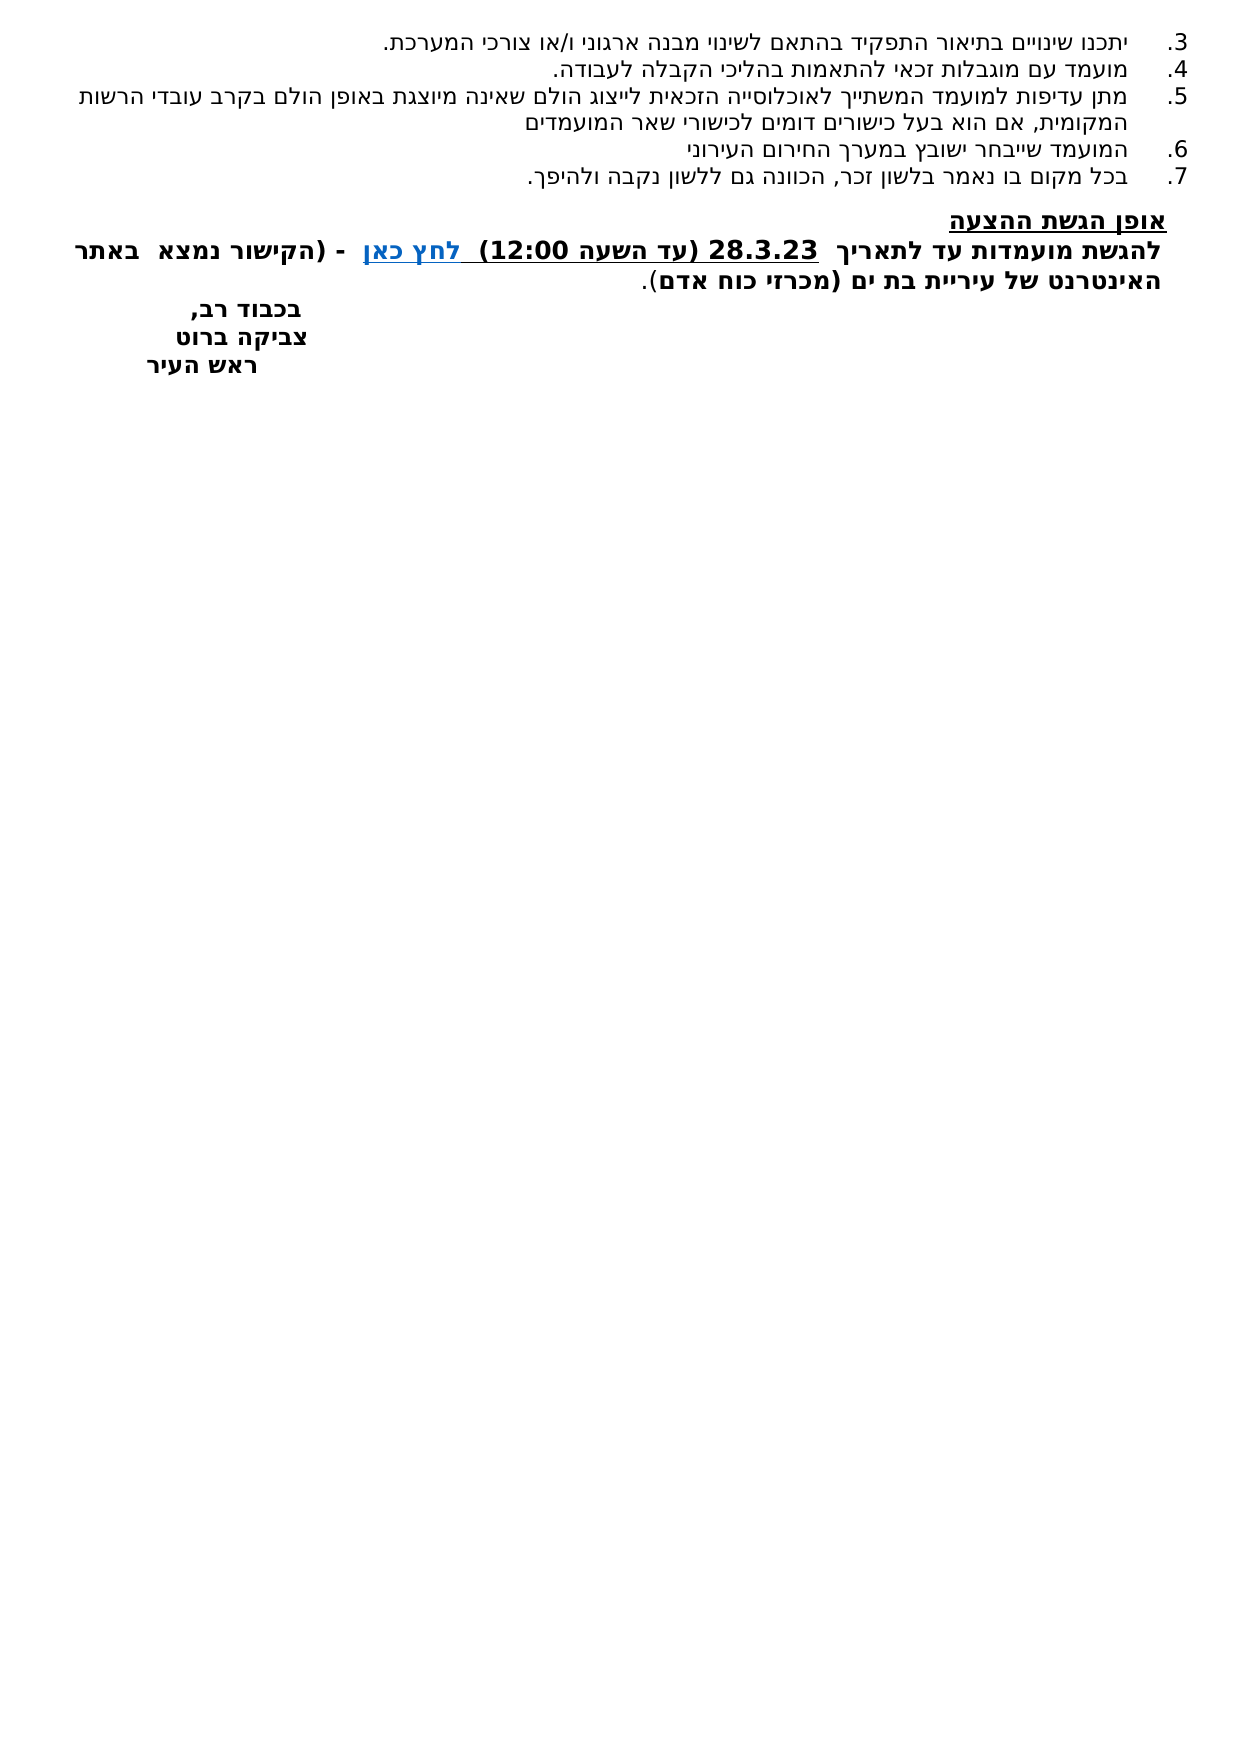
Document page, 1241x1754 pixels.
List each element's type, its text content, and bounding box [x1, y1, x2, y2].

text צביקה ברוט [59, 323, 417, 351]
text בכבוד רב, [59, 295, 417, 323]
list בכל מקום בו נאמר בלשון זכר, הכוונה גם ללשון נקבה ולהיפך. [59, 163, 1167, 189]
list מועמד עם מוגבלות זכאי להתאמות בהליכי הקבלה לעבודה. [59, 56, 1167, 83]
list המועמד שייבחר ישובץ במערך החירום העירוני [59, 136, 1167, 163]
list מתן עדיפות למועמד המשתייך לאוכלוסייה הזכאית לייצוג הולם שאינה מיוצגת באופן הולם בקרב עובדי הרשות המקומית, אם הוא בעל כישורים דומים לכישורי שאר המועמדים [59, 83, 1167, 136]
list להגשת מועמדות עד לתאריך 28.3.23 (עד השעה 12:00) לחץ כאן - (הקישור נמצא באתר האינטרנט של עיריית בת ים (מכרזי כוח אדם). [59, 236, 1162, 295]
subtitle אופן הגשת ההצעה [59, 206, 1167, 236]
list יתכנו שינויים בתיאור התפקיד בהתאם לשינוי מבנה ארגוני ו/או צורכי המערכת. [59, 29, 1167, 56]
text ראש העיר [59, 351, 492, 379]
